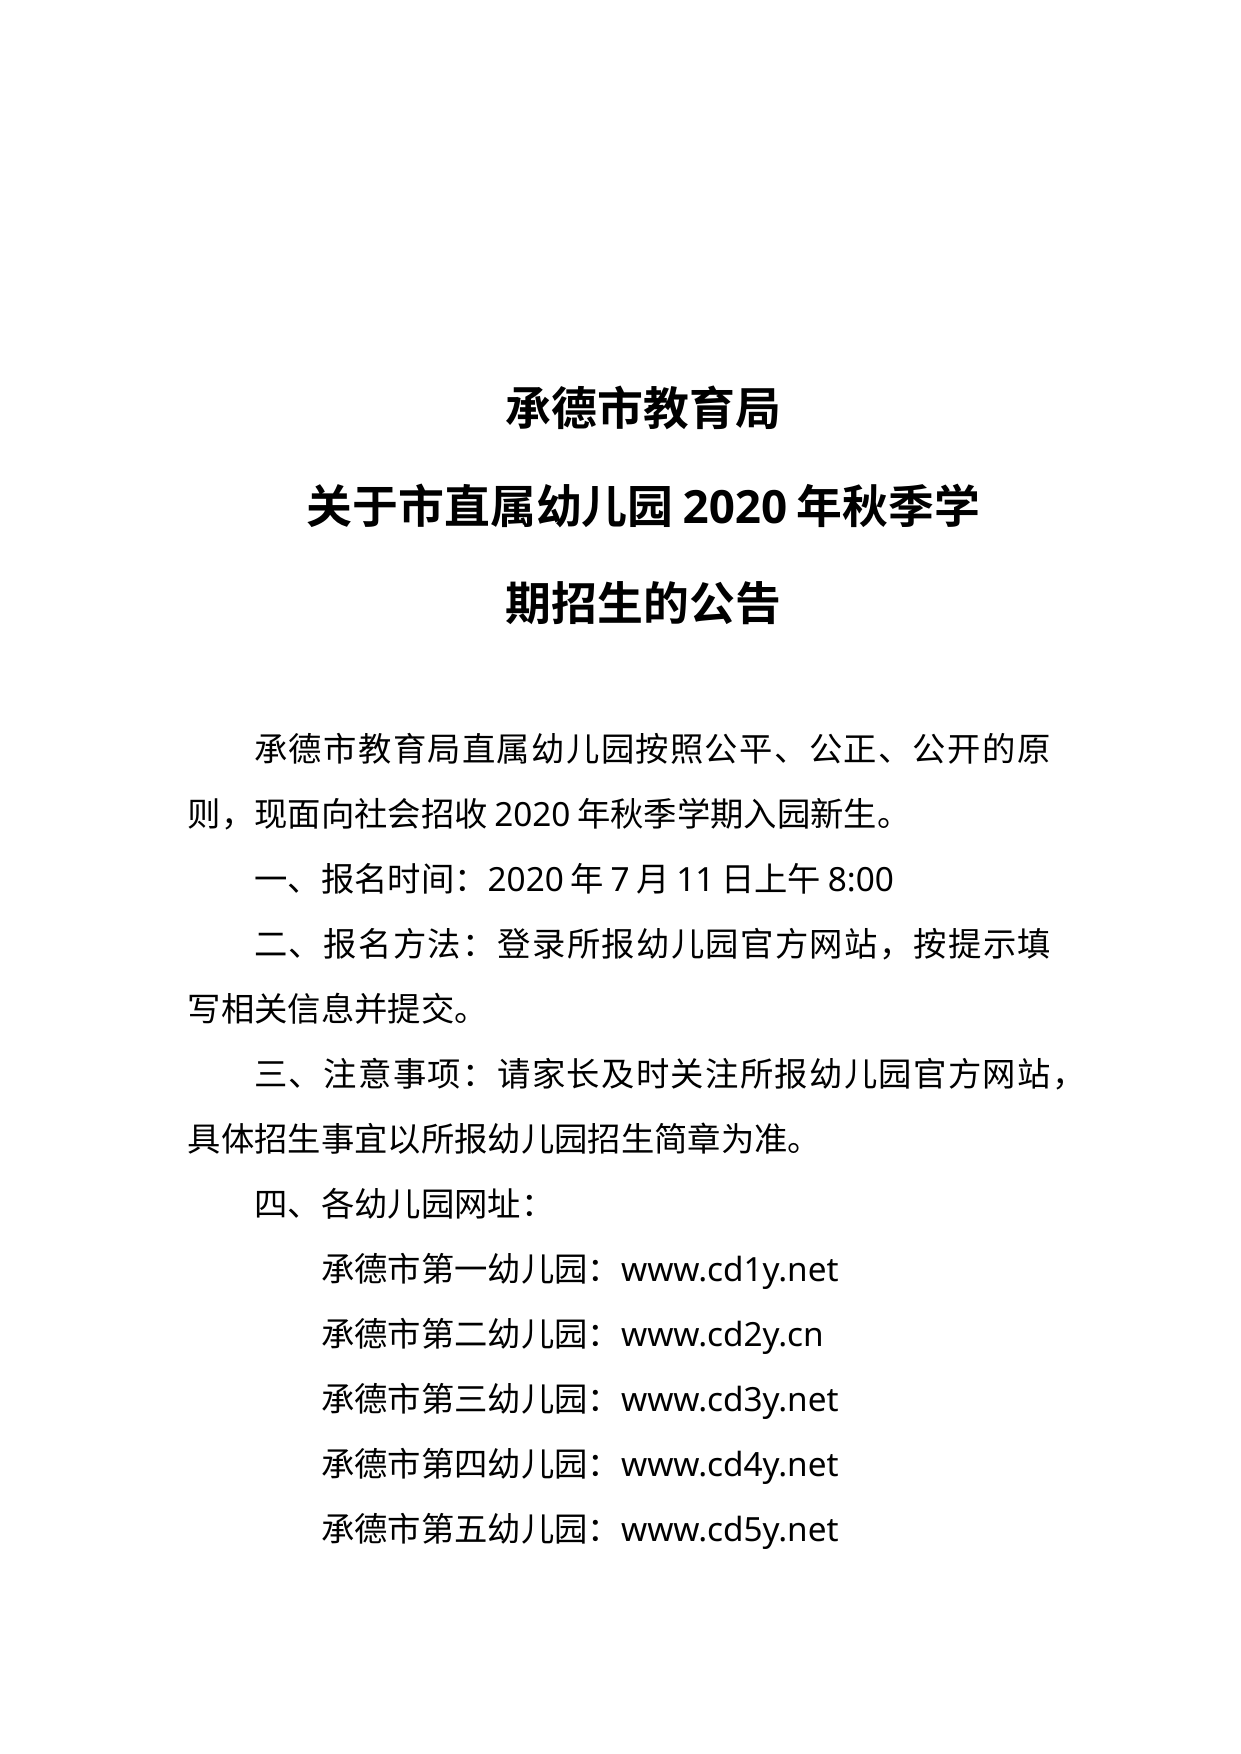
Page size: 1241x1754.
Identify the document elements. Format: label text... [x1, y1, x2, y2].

text 承德市第五幼儿园：www.cd5y.net [187, 1494, 1053, 1559]
text 承德市第一幼儿园：www.cd1y.net [187, 1234, 1053, 1299]
text 期招生的公告 [187, 552, 1053, 649]
text 承德市第二幼儿园：www.cd2y.cn [187, 1299, 1053, 1364]
text 二、报名方法：登录所报幼儿园官方网站，按提示填写相关信息并提交。 [187, 909, 1053, 1039]
text 关于市直属幼儿园2020年秋季学 [187, 454, 1053, 552]
text 四、各幼儿园网址： [187, 1169, 1053, 1234]
text 一、报名时间：2020年7月11日上午8:00 [187, 844, 1053, 909]
text 承德市第四幼儿园：www.cd4y.net [187, 1429, 1053, 1494]
text 承德市第三幼儿园：www.cd3y.net [187, 1364, 1053, 1429]
text 承德市教育局 [187, 357, 1053, 454]
text 三、注意事项：请家长及时关注所报幼儿园官方网站，具体招生事宜以所报幼儿园招生简章为准。 [187, 1039, 1053, 1169]
text 承德市教育局直属幼儿园按照公平、公正、公开的原则，现面向社会招收2020年秋季学期入园新生。 [187, 714, 1053, 844]
